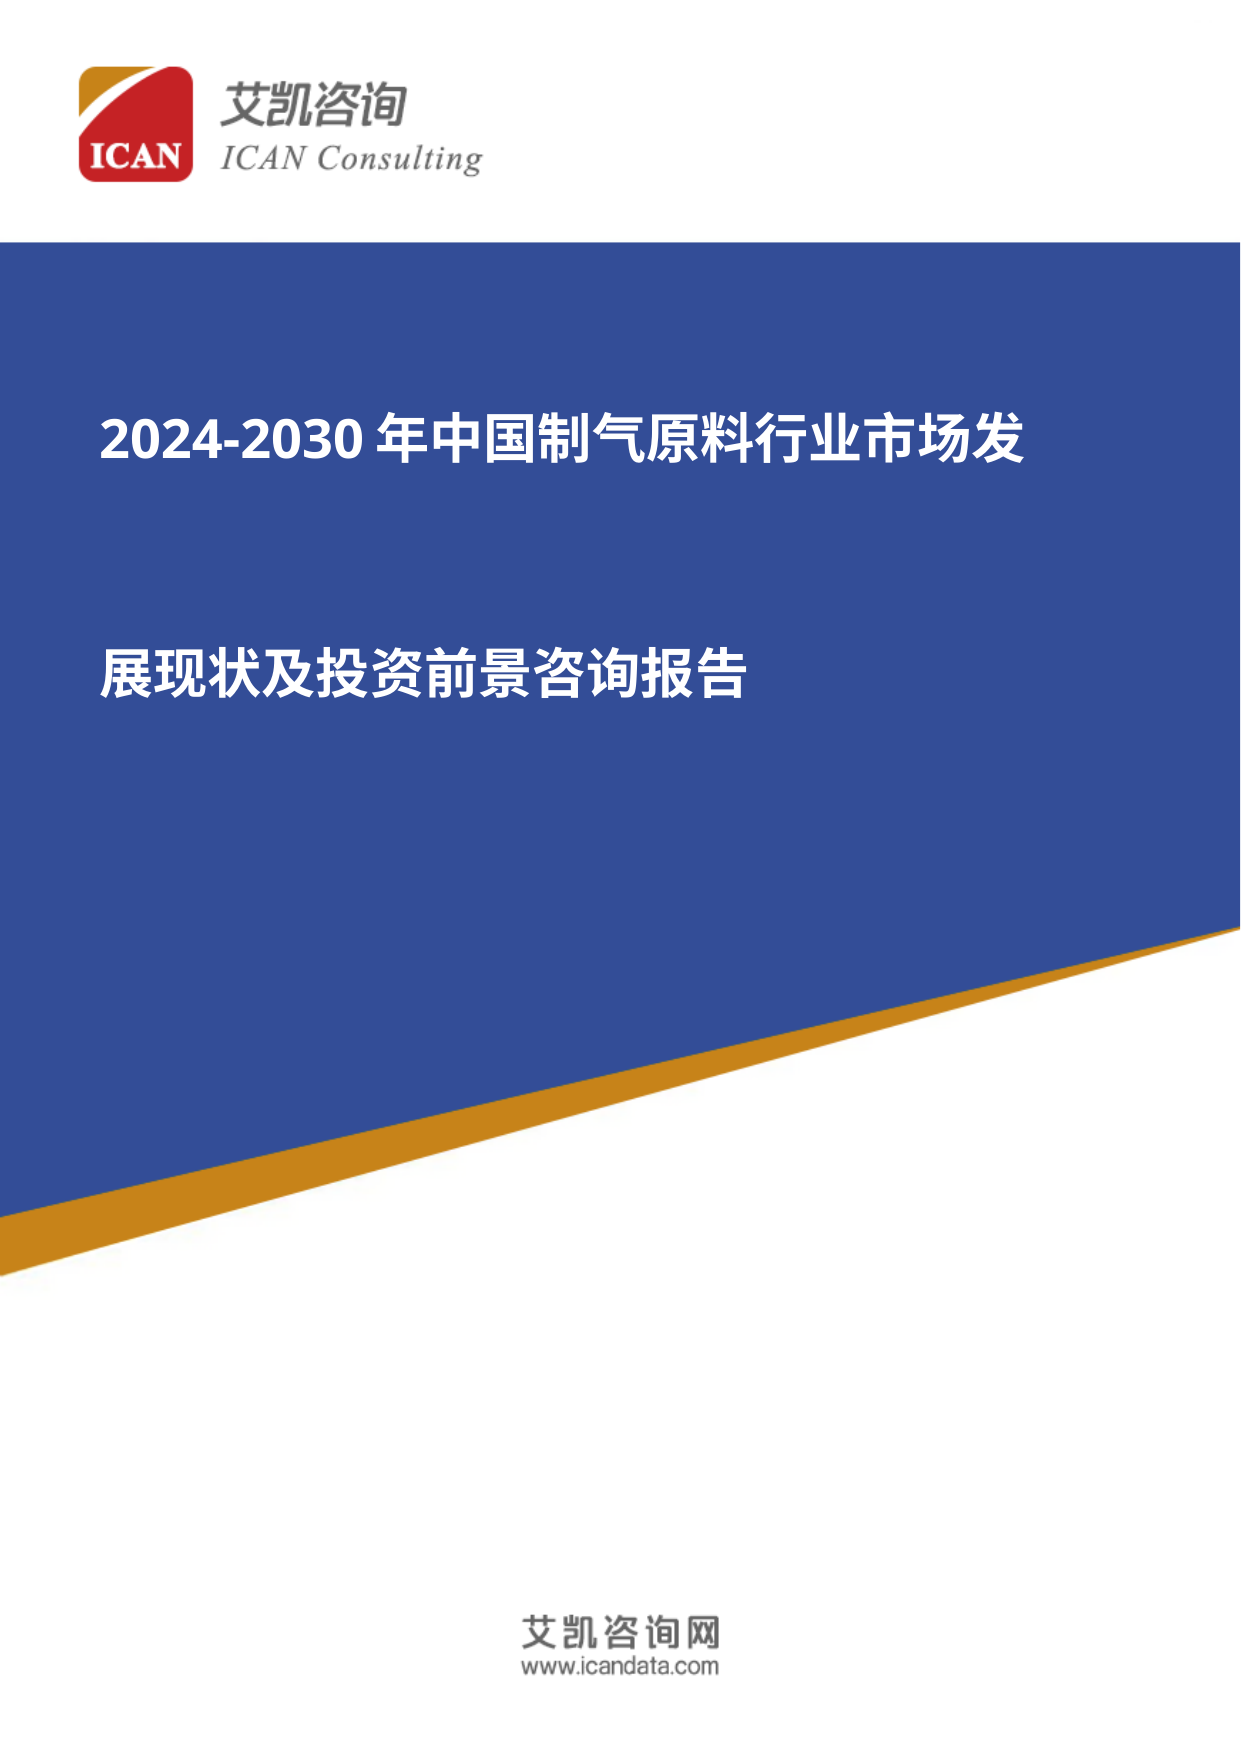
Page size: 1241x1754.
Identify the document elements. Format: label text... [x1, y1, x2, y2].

subtitle 2024-2030年中国制气原料行业市场发展现状及投资前景咨询报告 [99, 386, 1053, 718]
picture [0, 5, 1241, 1754]
